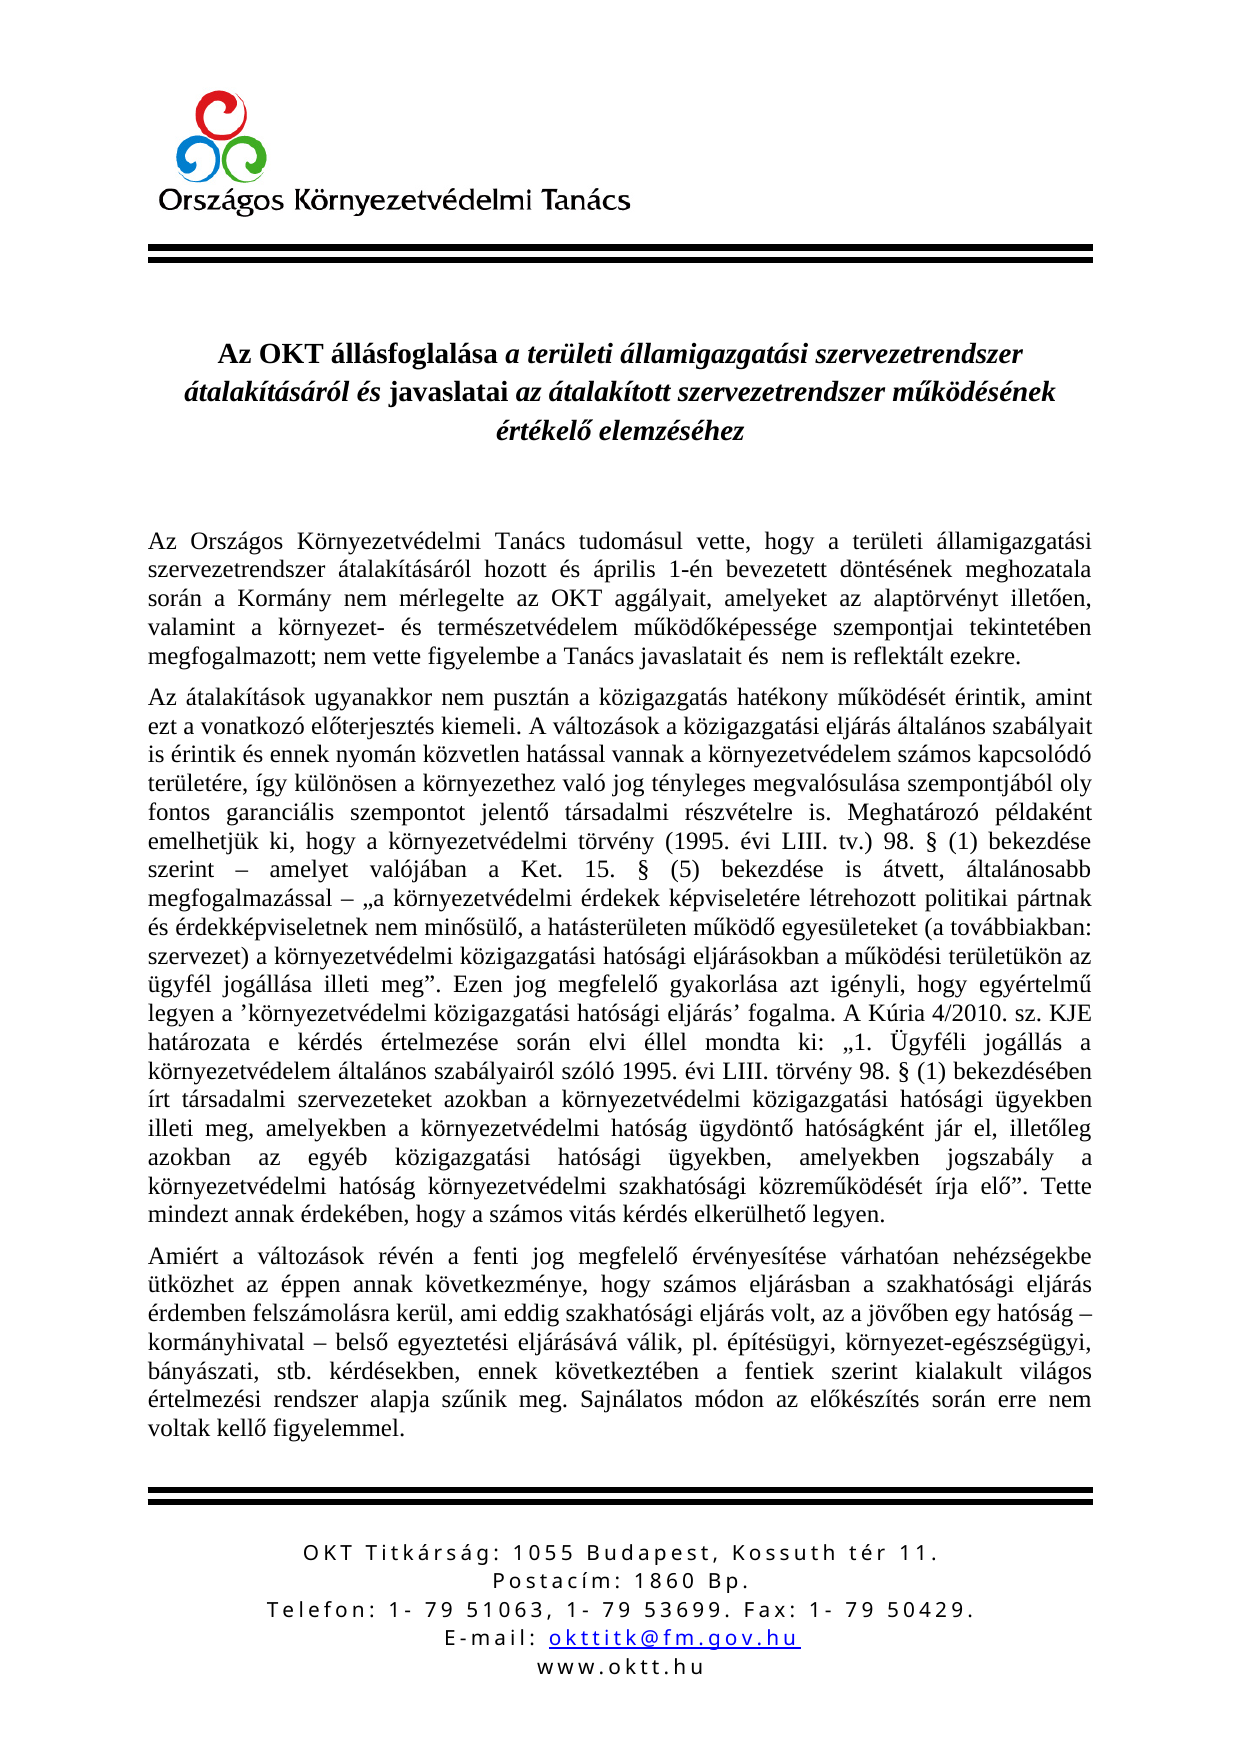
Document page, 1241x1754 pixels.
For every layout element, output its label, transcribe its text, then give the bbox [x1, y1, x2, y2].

text Amiért a változások révén a fenti jog megfelelő érvényesítése várhatóan nehézségekbe ütközhet az éppen annak következménye, hogy számos eljárásban a szakhatósági eljárás érdemben felszámolásra kerül, ami eddig szakhatósági eljárás volt, az a jövőben egy hatóság – kormányhivatal – belső egyeztetési eljárásává válik, pl. építésügyi, környezet-egészségügyi, bányászati, stb. kérdésekben, ennek következtében a fentiek szerint kialakult világos értelmezési rendszer alapja szűnik meg. Sajnálatos módon az előkészítés során erre nem voltak kellő figyelemmel. [148, 1241, 1093, 1442]
picture [147, 73, 643, 243]
text Az OKT állásfoglalása a területi államigazgatási szervezetrendszer átalakításáról és javaslatai az átalakított szervezetrendszer működésének értékelő elemzéséhez [148, 336, 1093, 447]
text Az átalakítások ugyanakkor nem pusztán a közigazgatás hatékony működését érintik, amint ezt a vonatkozó előterjesztés kiemeli. A változások a közigazgatási eljárás általános szabályait is érintik és ennek nyomán közvetlen hatással vannak a környezetvédelem számos kapcsolódó területére, így különösen a környezethez való jog tényleges megvalósulása szempontjából oly fontos garanciális szempontot jelentő társadalmi részvételre is. Meghatározó példaként emelhetjük ki, hogy a környezetvédelmi törvény (1995. évi LIII. tv.) 98. § (1) bekezdése szerint – amelyet valójában a Ket. 15. § (5) bekezdése is átvett, általánosabb megfogalmazással – „a környezetvédelmi érdekek képviseletére létrehozott politikai pártnak és érdekképviseletnek nem minősülő, a hatásterületen működő egyesületeket (a továbbiakban: szervezet) a környezetvédelmi közigazgatási hatósági eljárásokban a működési területükön az ügyfél jogállása illeti meg”. Ezen jog megfelelő gyakorlása azt igényli, hogy egyértelmű legyen a ’környezetvédelmi közigazgatási hatósági eljárás’ fogalma. A Kúria 4/2010. sz. KJE határozata e kérdés értelmezése során elvi éllel mondta ki: „1. Ügyféli jogállás a környezetvédelem általános szabályairól szóló 1995. évi LIII. törvény 98. § (1) bekezdésében írt társadalmi szervezeteket azokban a környezetvédelmi közigazgatási hatósági ügyekben illeti meg, amelyekben a környezetvédelmi hatóság ügydöntő hatóságként jár el, illetőleg azokban az egyéb közigazgatási hatósági ügyekben, amelyekben jogszabály a környezetvédelmi hatóság környezetvédelmi szakhatósági közreműködését írja elő”. Tette mindezt annak érdekében, hogy a számos vitás kérdés elkerülhető legyen. [148, 682, 1093, 1228]
text Az Országos Környezetvédelmi Tanács tudomásul vette, hogy a területi államigazgatási szervezetrendszer átalakításáról hozott és április 1-én bevezetett döntésének meghozatala során a Kormány nem mérlegelte az OKT aggályait, amelyeket az alaptörvényt illetően, valamint a környezet- és természetvédelem működőképessége szempontjai tekintetében megfogalmazott; nem vette figyelembe a Tanács javaslatait és nem is reflektált ezekre. [148, 526, 1093, 669]
